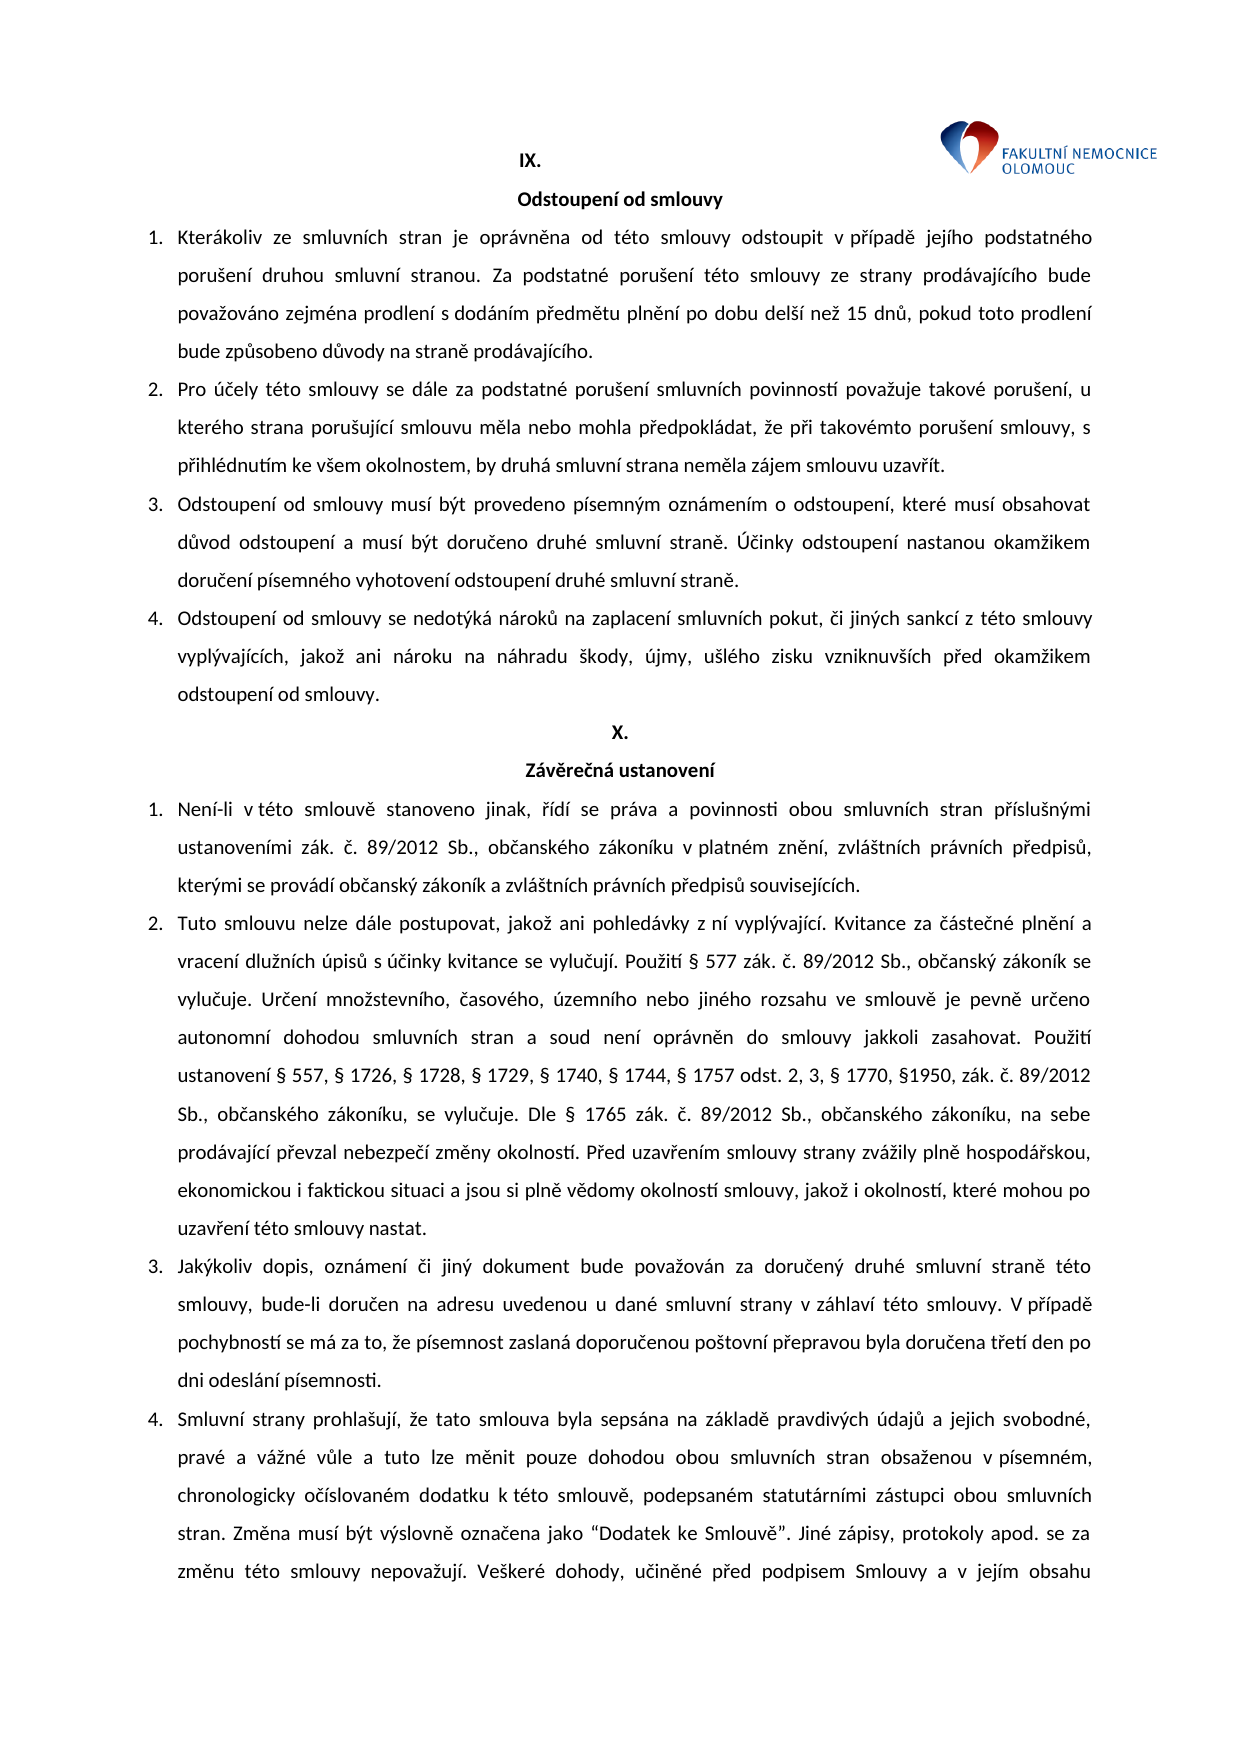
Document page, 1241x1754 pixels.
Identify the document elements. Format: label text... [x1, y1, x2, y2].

text Závěrečná ustanovení [148, 758, 1092, 783]
text 4. Odstoupení od smlouvy se nedotýká nároků na zaplacení smluvních pokut, či jiných sankcí z této smlouvy vyplývajících, jakož ani nároku na náhradu škody, újmy, ušlého zisku vzniknuvších před okamžikem odstoupení od smlouvy. [148, 605, 1092, 707]
text Odstoupení od smlouvy [148, 186, 1092, 211]
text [148, 1406, 1092, 1584]
text 1. Není-li v této smlouvě stanoveno jinak, řídí se práva a povinnosti obou smluvních stran příslušnými ustanoveními zák. č. 89/2012 Sb., občanského zákoníku v platném znění, zvláštních právních předpisů, kterými se provádí občanský zákoník a zvláštních právních předpisů souvisejících. [148, 796, 1092, 897]
list 2. Tuto smlouvu nelze dále postupovat, jakož ani pohledávky z ní vyplývající. Kvitance za částečné plnění a vracení dlužních úpisů s účinky kvitance se vylučují. Použití § 577 zák. č. 89/2012 Sb., občanský zákoník se vylučuje. Určení množstevního, časového, územního nebo jiného rozsahu ve smlouvě je pevně určeno autonomní dohodou smluvních stran a soud není oprávněn do smlouvy jakkoli zasahovat. Použití ustanovení § 557, § 1726, § 1728, § 1729, § 1740, § 1744, § 1757 odst. 2, 3, § 1770, §1950, zák. č. 89/2012 Sb., občanského zákoníku, se vylučuje. Dle § 1765 zák. č. 89/2012 Sb., občanského zákoníku, na sebe prodávající převzal nebezpečí změny okolností. Před uzavřením smlouvy strany zvážily plně hospodářskou, ekonomickou i faktickou situaci a jsou si plně vědomy okolností smlouvy, jakož i okolností, které mohou po uzavření této smlouvy nastat. [148, 910, 1092, 1241]
list 2. Pro účely této smlouvy se dále za podstatné porušení smluvních povinností považuje takové porušení, u kterého strana porušující smlouvu měla nebo mohla předpokládat, že při takovémto porušení smlouvy, s přihlédnutím ke všem okolnostem, by druhá smluvní strana neměla zájem smlouvu uzavřít. [148, 376, 1092, 478]
text IX. [148, 148, 931, 173]
text 3. Odstoupení od smlouvy musí být provedeno písemným oznámením o odstoupení, které musí obsahovat důvod odstoupení a musí být doručeno druhé smluvní straně. Účinky odstoupení nastanou okamžikem doručení písemného vyhotovení odstoupení druhé smluvní straně. [148, 491, 1092, 592]
list 3. Jakýkoliv dopis, oznámení či jiný dokument bude považován za doručený druhé smluvní straně této smlouvy, bude-li doručen na adresu uvedenou u dané smluvní strany v záhlaví této smlouvy. V případě pochybností se má za to, že písemnost zaslaná doporučenou poštovní přepravou byla doručena třetí den po dni odeslání písemnosti. [148, 1253, 1092, 1393]
list 1. Kterákoliv ze smluvních stran je oprávněna od této smlouvy odstoupit v případě jejího podstatného porušení druhou smluvní stranou. Za podstatné porušení této smlouvy ze strany prodávajícího bude považováno zejména prodlení s dodáním předmětu plnění po dobu delší než 15 dnů, pokud toto prodlení bude způsobeno důvody na straně prodávajícího. [148, 224, 1092, 364]
text X. [148, 719, 1092, 745]
